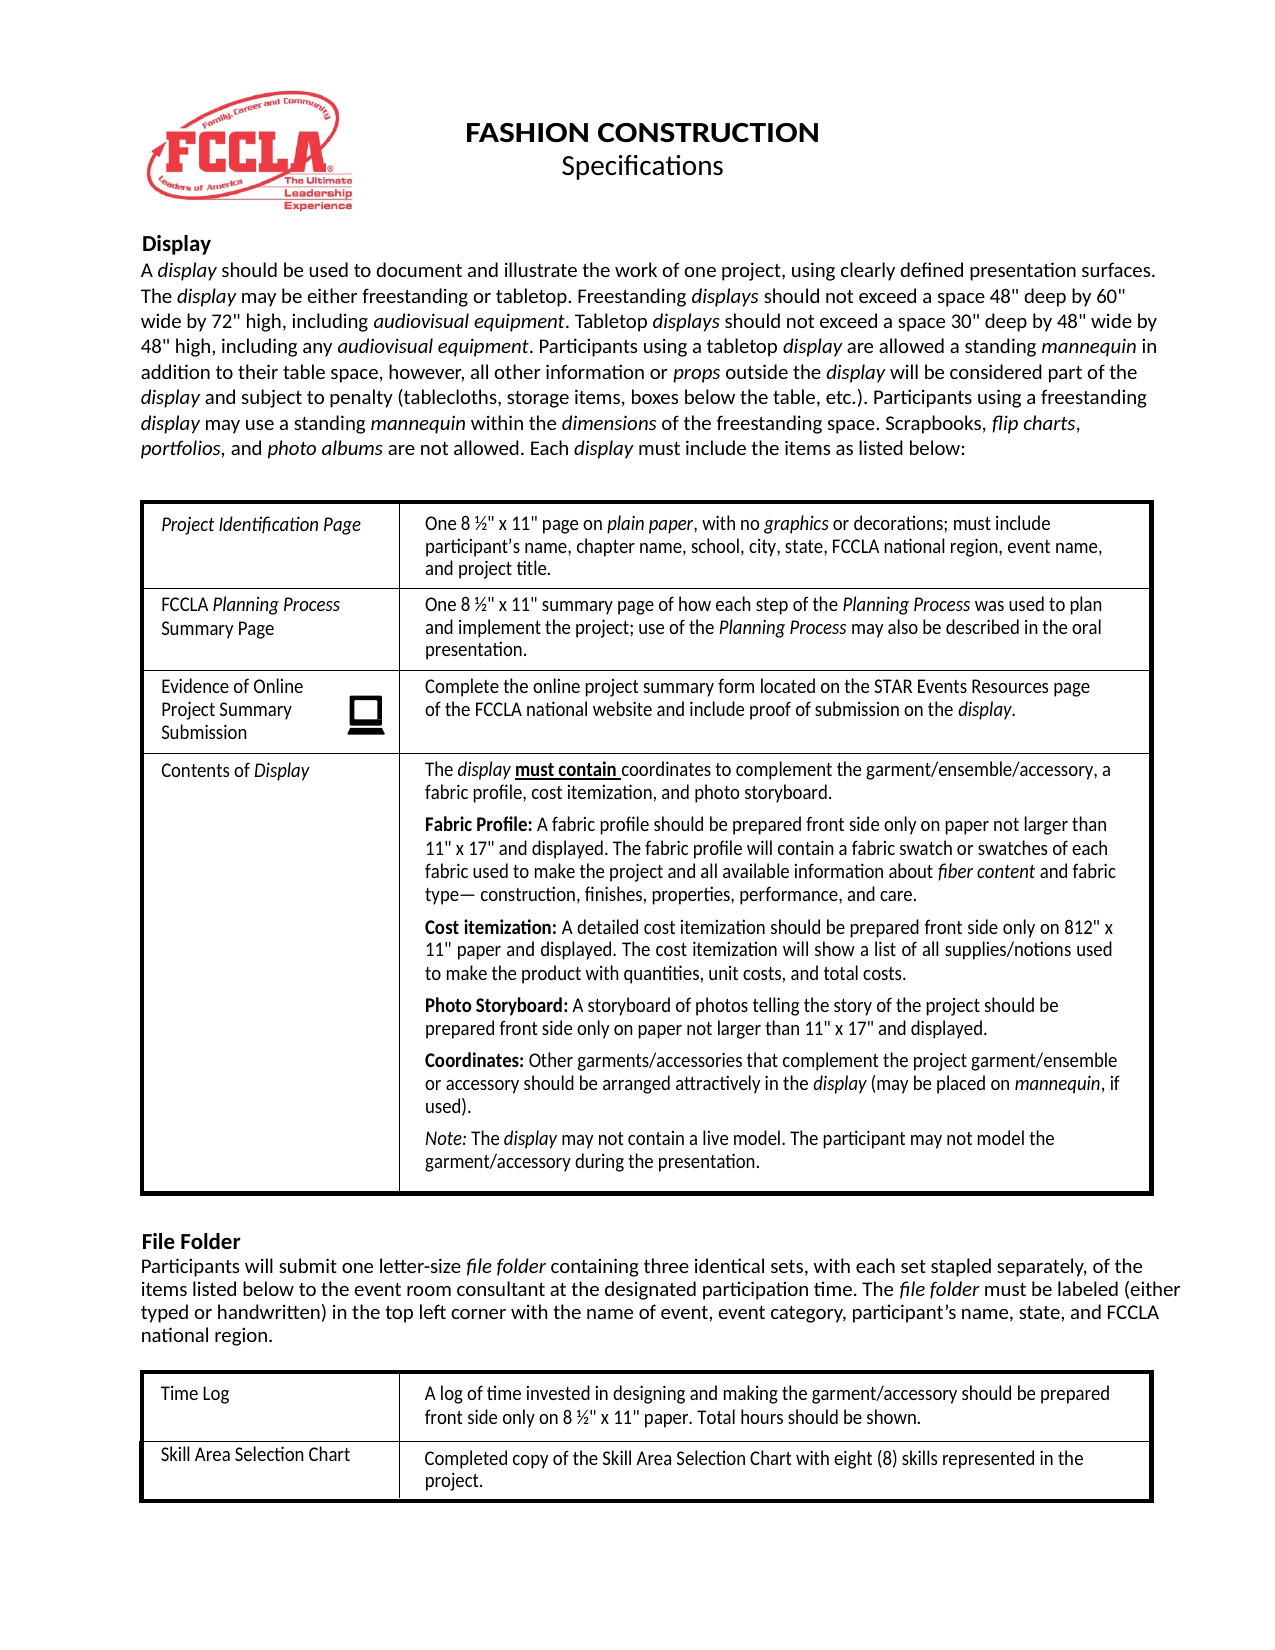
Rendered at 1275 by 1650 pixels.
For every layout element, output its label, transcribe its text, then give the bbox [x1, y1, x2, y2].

text FASHION CONSTRUCTION [258, 116, 1027, 149]
table_cell The display must contain coordinates to complement the garment/ensemble/accessory, a fabric profile, cost itemization, and photo storyboard. Fabric Profile: A fabric profile should be prepared front side only on paper not larger than 11" x 17" and displayed. The fabric profile will contain a fabric swatch or swatches of each fabric used to make the project and all available information about fiber content and fabric type— construction, finishes, properties, performance, and care. Cost itemization: A detailed cost itemization should be prepared front side only on 812" x 11" paper and displayed. The cost itemization will show a list of all supplies/notions used to make the product with quantities, unit costs, and total costs. Photo Storyboard: A storyboard of photos telling the story of the project should be prepared front side only on paper not larger than 11" x 17" and displayed. Coordinates: Other garments/accessories that complement the project garment/ensemble or accessory should be arranged attractively in the display (may be placed on mannequin, if used). Note: The display may not contain a live model. The participant may not model the garment/accessory during the presentation. [400, 754, 1149, 1191]
subtitle Display [142, 229, 1137, 257]
table_cell One 8 ½" x 11" summary page of how each step of the Planning Process was used to plan and implement the project; use of the Planning Process may also be described in the oral presentation. [400, 589, 1149, 670]
table_cell Completed copy of the Skill Area Selection Chart with eight (8) skills represented in the project. [400, 1442, 1149, 1498]
text Participants will submit one letter-size file folder containing three identical sets, with each set stapled separately, of the items listed below to the event room consultant at the designated participation time. The file folder must be labeled (either typed or handwritten) in the top left corner with the name of event, event category, participant’s name, state, and FCCLA national region. [141, 1255, 1181, 1347]
subtitle File Folder [142, 1226, 1137, 1255]
table_header Time Log [144, 1374, 399, 1441]
table_cell Evidence of Online Project Summary Submission [144, 671, 399, 753]
table_header A log of time invested in designing and making the garment/accessory should be prepared front side only on 8 ½" x 11" paper. Total hours should be shown. [400, 1374, 1149, 1441]
picture [145, 86, 354, 214]
text A display should be used to document and illustrate the work of one project, using clearly defined presentation surfaces. The display may be either freestanding or tabletop. Freestanding displays should not exceed a space 48" deep by 60" wide by 72" high, including audiovisual equipment. Tabletop displays should not exceed a space 30" deep by 48" wide by 48" high, including any audiovisual equipment. Participants using a tabletop display are allowed a standing mannequin in addition to their table space, however, all other information or props outside the display will be considered part of the display and subject to penalty (tablecloths, storage items, boxes below the table, etc.). Participants using a freestanding display may use a standing mannequin within the dimensions of the freestanding space. Scrapbooks, flip charts, portfolios, and photo albums are not allowed. Each display must include the items as listed below: [141, 257, 1162, 461]
table_cell Complete the online project summary form located on the STAR Events Resources page of the FCCLA national website and include proof of submission on the display. [400, 671, 1149, 753]
table_cell Contents of Display [144, 754, 399, 1191]
table_header One 8 ½" x 11" page on plain paper, with no graphics or decorations; must include participant’s name, chapter name, school, city, state, FCCLA national region, event name, and project title. [400, 504, 1149, 588]
subtitle Specifications [258, 149, 1027, 183]
table_cell FCCLA Planning Process Summary Page [144, 589, 399, 670]
table_header Project Identification Page [144, 504, 399, 588]
table_cell Skill Area Selection Chart [144, 1442, 399, 1498]
